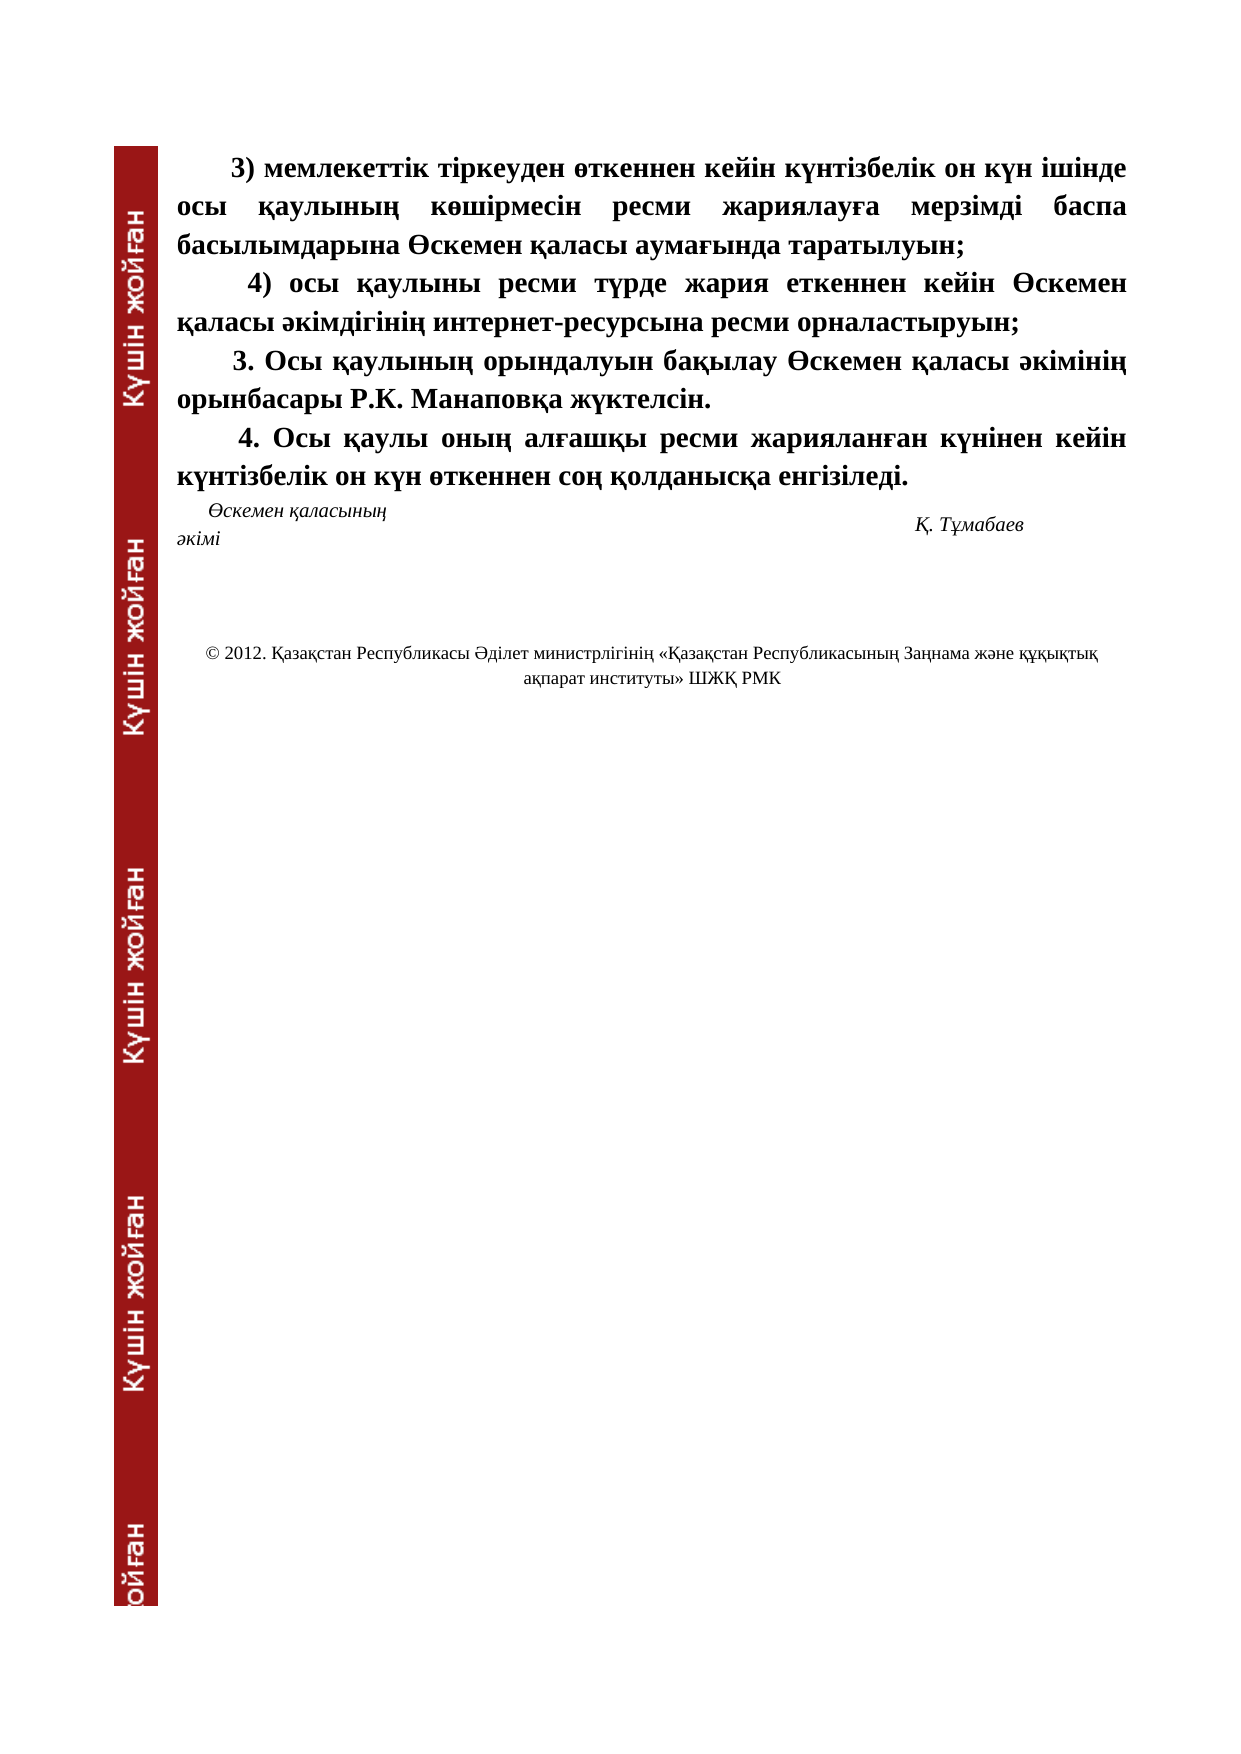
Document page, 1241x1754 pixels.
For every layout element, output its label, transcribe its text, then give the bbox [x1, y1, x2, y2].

picture [114, 338, 158, 343]
picture [114, 146, 158, 150]
text © 2012. Қазақстан Республикасы Әділет министрлігінің «Қазақстан Республикасының Заңнама және құқықтық ақпарат институты» ШЖҚ РМК [112, 642, 1128, 689]
text 4) осы қаулыны ресми түрде жария еткеннен кейін Өскемен қаласы әкімдігінің интернет-ресурсына ресми орналастыруын; [112, 266, 1128, 338]
table_header Өскемен қаласының әкімі [101, 497, 913, 556]
picture [114, 492, 158, 497]
picture [114, 689, 158, 1606]
picture [114, 556, 158, 642]
text 4. Осы қаулы оның алғашқы ресми жарияланған күнінен кейін күнтізбелік он күн өткеннен соң қолданысқа енгізіледі. [112, 420, 1128, 492]
picture [114, 261, 158, 266]
picture [114, 415, 158, 420]
text 3. Осы қаулының орындалуын бақылау Өскемен қаласы әкімінің орынбасары Р.К. Манаповқа жүктелсін. [112, 343, 1128, 415]
text 3) мемлекеттік тіркеуден өткеннен кейін күнтізбелік он күн ішінде осы қаулының көшірмесін ресми жариялауға мерзімді баспа басылымдарына Өскемен қаласы аумағында таратылуын; [112, 150, 1128, 261]
table_header Қ. Тұмабаев [913, 497, 1240, 556]
